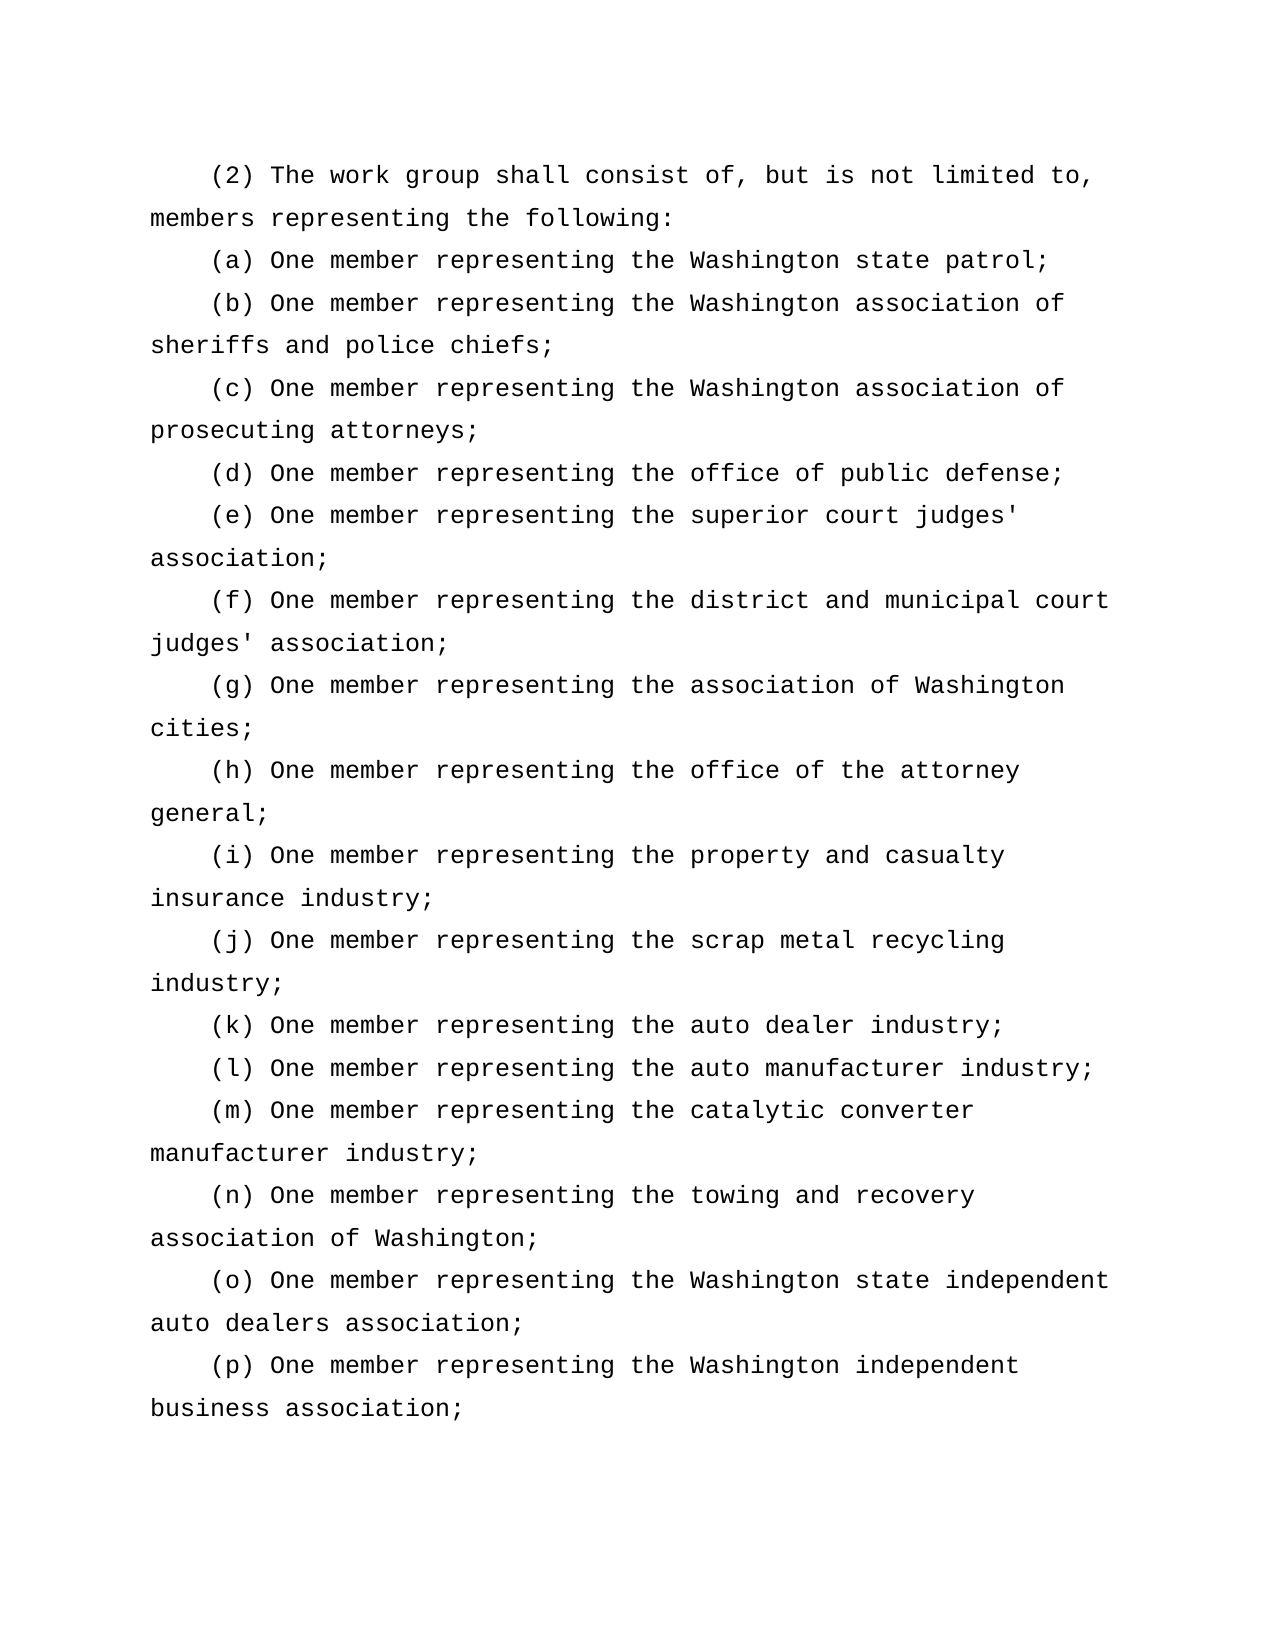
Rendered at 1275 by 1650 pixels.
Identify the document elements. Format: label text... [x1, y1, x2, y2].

text (m) One member representing the catalytic converter manufacturer industry; [150, 1085, 1125, 1170]
text (g) One member representing the association of Washington cities; [150, 660, 1125, 745]
text (2) The work group shall consist of, but is not limited to, members representing the following: [150, 150, 1125, 235]
text (l) One member representing the auto manufacturer industry; [150, 1042, 1125, 1085]
text (n) One member representing the towing and recovery association of Washington; [150, 1170, 1125, 1255]
text (b) One member representing the Washington association of sheriffs and police chiefs; [150, 277, 1125, 362]
text (d) One member representing the office of public defense; [150, 447, 1125, 490]
text (k) One member representing the auto dealer industry; [150, 1000, 1125, 1042]
text (p) One member representing the Washington independent business association; [150, 1340, 1125, 1425]
text (i) One member representing the property and casualty insurance industry; [150, 830, 1125, 915]
text (c) One member representing the Washington association of prosecuting attorneys; [150, 362, 1125, 447]
text (o) One member representing the Washington state independent auto dealers association; [150, 1255, 1125, 1340]
text (h) One member representing the office of the attorney general; [150, 745, 1125, 830]
text (f) One member representing the district and municipal court judges' association; [150, 575, 1125, 660]
text (e) One member representing the superior court judges' association; [150, 490, 1125, 575]
text (a) One member representing the Washington state patrol; [150, 235, 1125, 277]
text (j) One member representing the scrap metal recycling industry; [150, 915, 1125, 1000]
